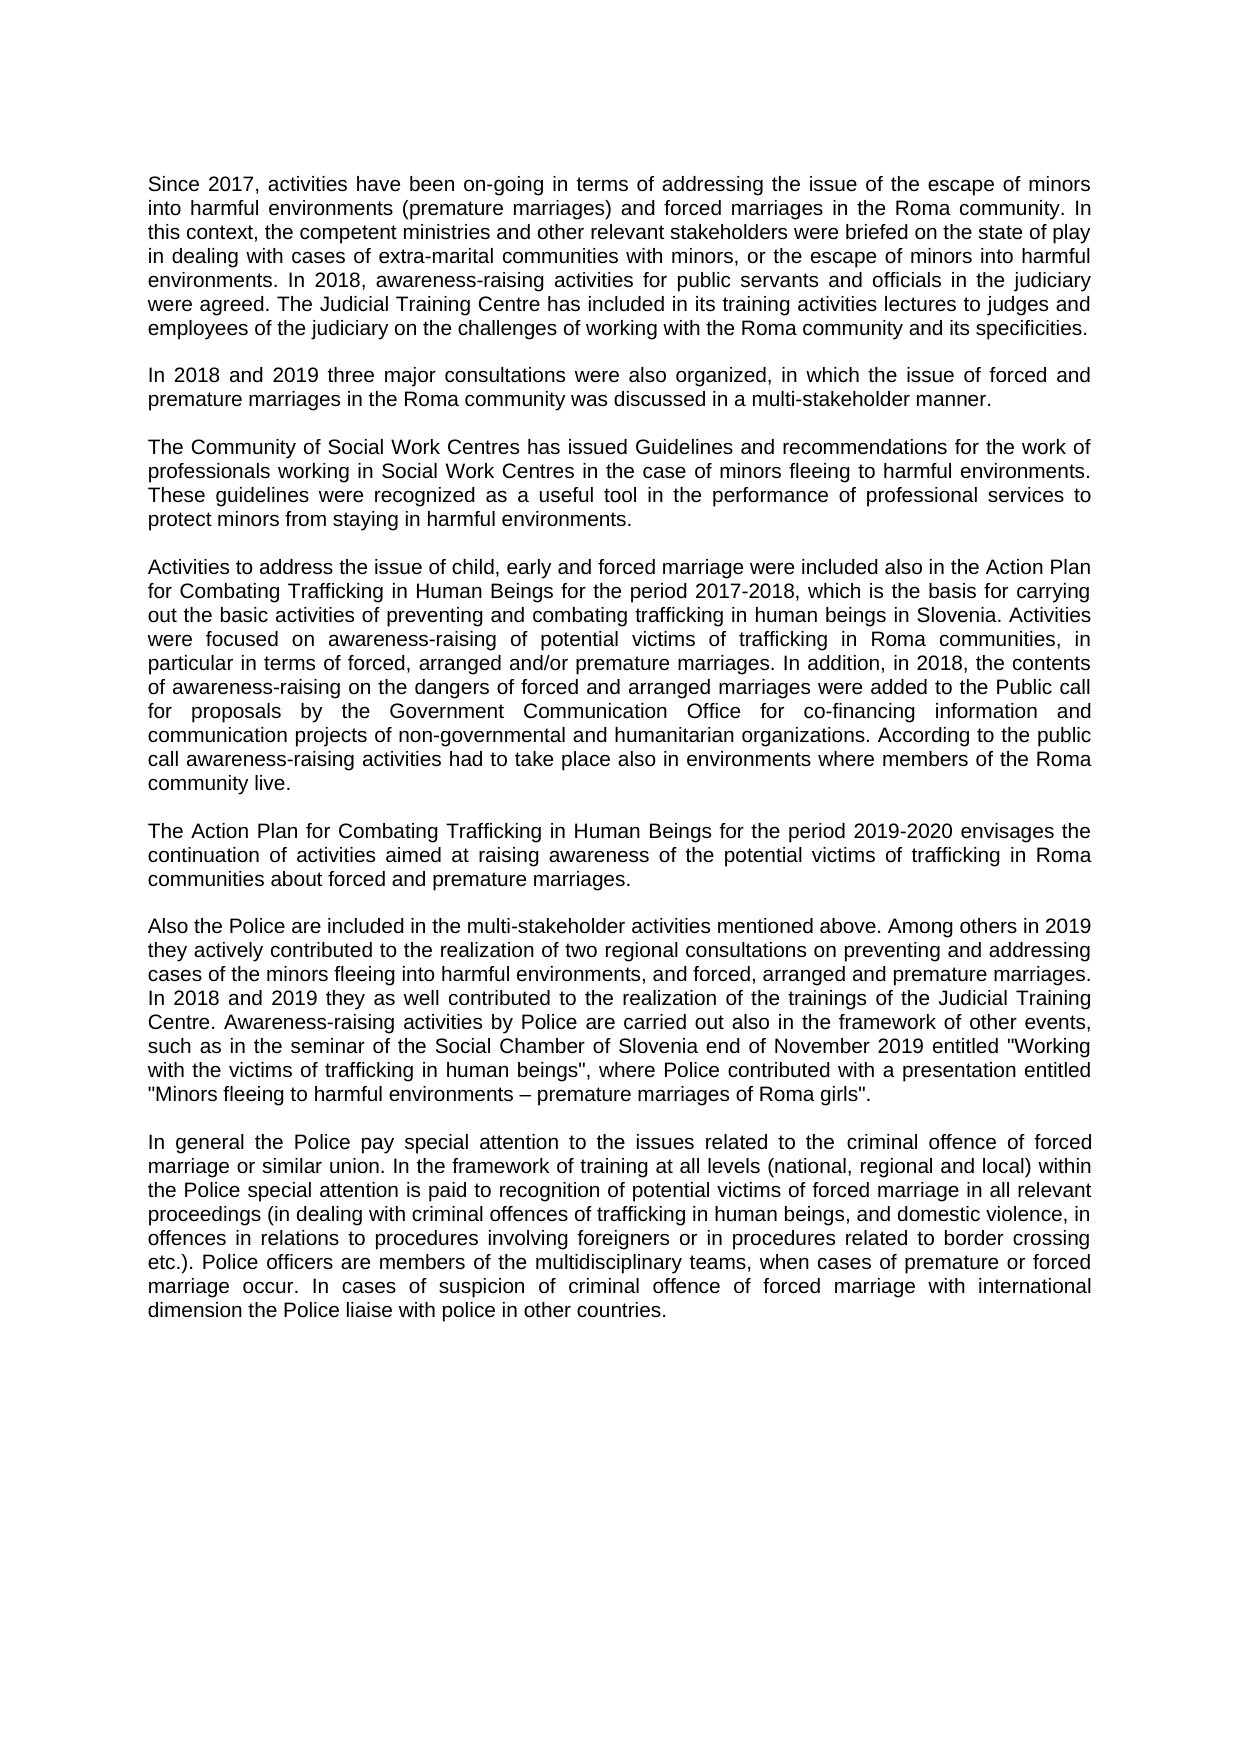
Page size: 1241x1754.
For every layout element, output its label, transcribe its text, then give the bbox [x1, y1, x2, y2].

text In general the Police pay special attention to the issues related to the criminal offence of forced marriage or similar union. In the framework of training at all levels (national, regional and local) within the Police special attention is paid to recognition of potential victims of forced marriage in all relevant proceedings (in dealing with criminal offences of trafficking in human beings, and domestic violence, in offences in relations to procedures involving foreigners or in procedures related to border crossing etc.). Police officers are members of the multidisciplinary teams, when cases of premature or forced marriage occur. In cases of suspicion of criminal offence of forced marriage with international dimension the Police liaise with police in other countries. [148, 1130, 1093, 1322]
text Since 2017, activities have been on-going in terms of addressing the issue of the escape of minors into harmful environments (premature marriages) and forced marriages in the Roma community. In this context, the competent ministries and other relevant stakeholders were briefed on the state of play in dealing with cases of extra-marital communities with minors, or the escape of minors into harmful environments. In 2018, awareness-raising activities for public servants and officials in the judiciary were agreed. The Judicial Training Centre has included in its training activities lectures to judges and employees of the judiciary on the challenges of working with the Roma community and its specificities. [148, 172, 1093, 339]
text The Community of Social Work Centres has issued Guidelines and recommendations for the work of professionals working in Social Work Centres in the case of minors fleeing to harmful environments. These guidelines were recognized as a useful tool in the performance of professional services to protect minors from staying in harmful environments. [148, 435, 1093, 531]
text Activities to address the issue of child, early and forced marriage were included also in the Action Plan for Combating Trafficking in Human Beings for the period 2017-2018, which is the basis for carrying out the basic activities of preventing and combating trafficking in human beings in Slovenia. Activities were focused on awareness-raising of potential victims of trafficking in Roma communities, in particular in terms of forced, arranged and/or premature marriages. In addition, in 2018, the contents of awareness-raising on the dangers of forced and arranged marriages were added to the Public call for proposals by the Government Communication Office for co-financing information and communication projects of non-governmental and humanitarian organizations. According to the public call awareness-raising activities had to take place also in environments where members of the Roma community live. [148, 555, 1093, 794]
text The Action Plan for Combating Trafficking in Human Beings for the period 2019-2020 envisages the continuation of activities aimed at raising awareness of the potential victims of trafficking in Roma communities about forced and premature marriages. [148, 818, 1093, 890]
text Also the Police are included in the multi-stakeholder activities mentioned above. Among others in 2019 they actively contributed to the realization of two regional consultations on preventing and addressing cases of the minors fleeing into harmful environments, and forced, arranged and premature marriages. In 2018 and 2019 they as well contributed to the realization of the trainings of the Judicial Training Centre. Awareness-raising activities by Police are carried out also in the framework of other events, such as in the seminar of the Social Chamber of Slovenia end of November 2019 entitled "Working with the victims of trafficking in human beings", where Police contributed with a presentation entitled "Minors fleeing to harmful environments – premature marriages of Roma girls". [148, 914, 1093, 1106]
text In 2018 and 2019 three major consultations were also organized, in which the issue of forced and premature marriages in the Roma community was discussed in a multi-stakeholder manner. [148, 363, 1093, 411]
